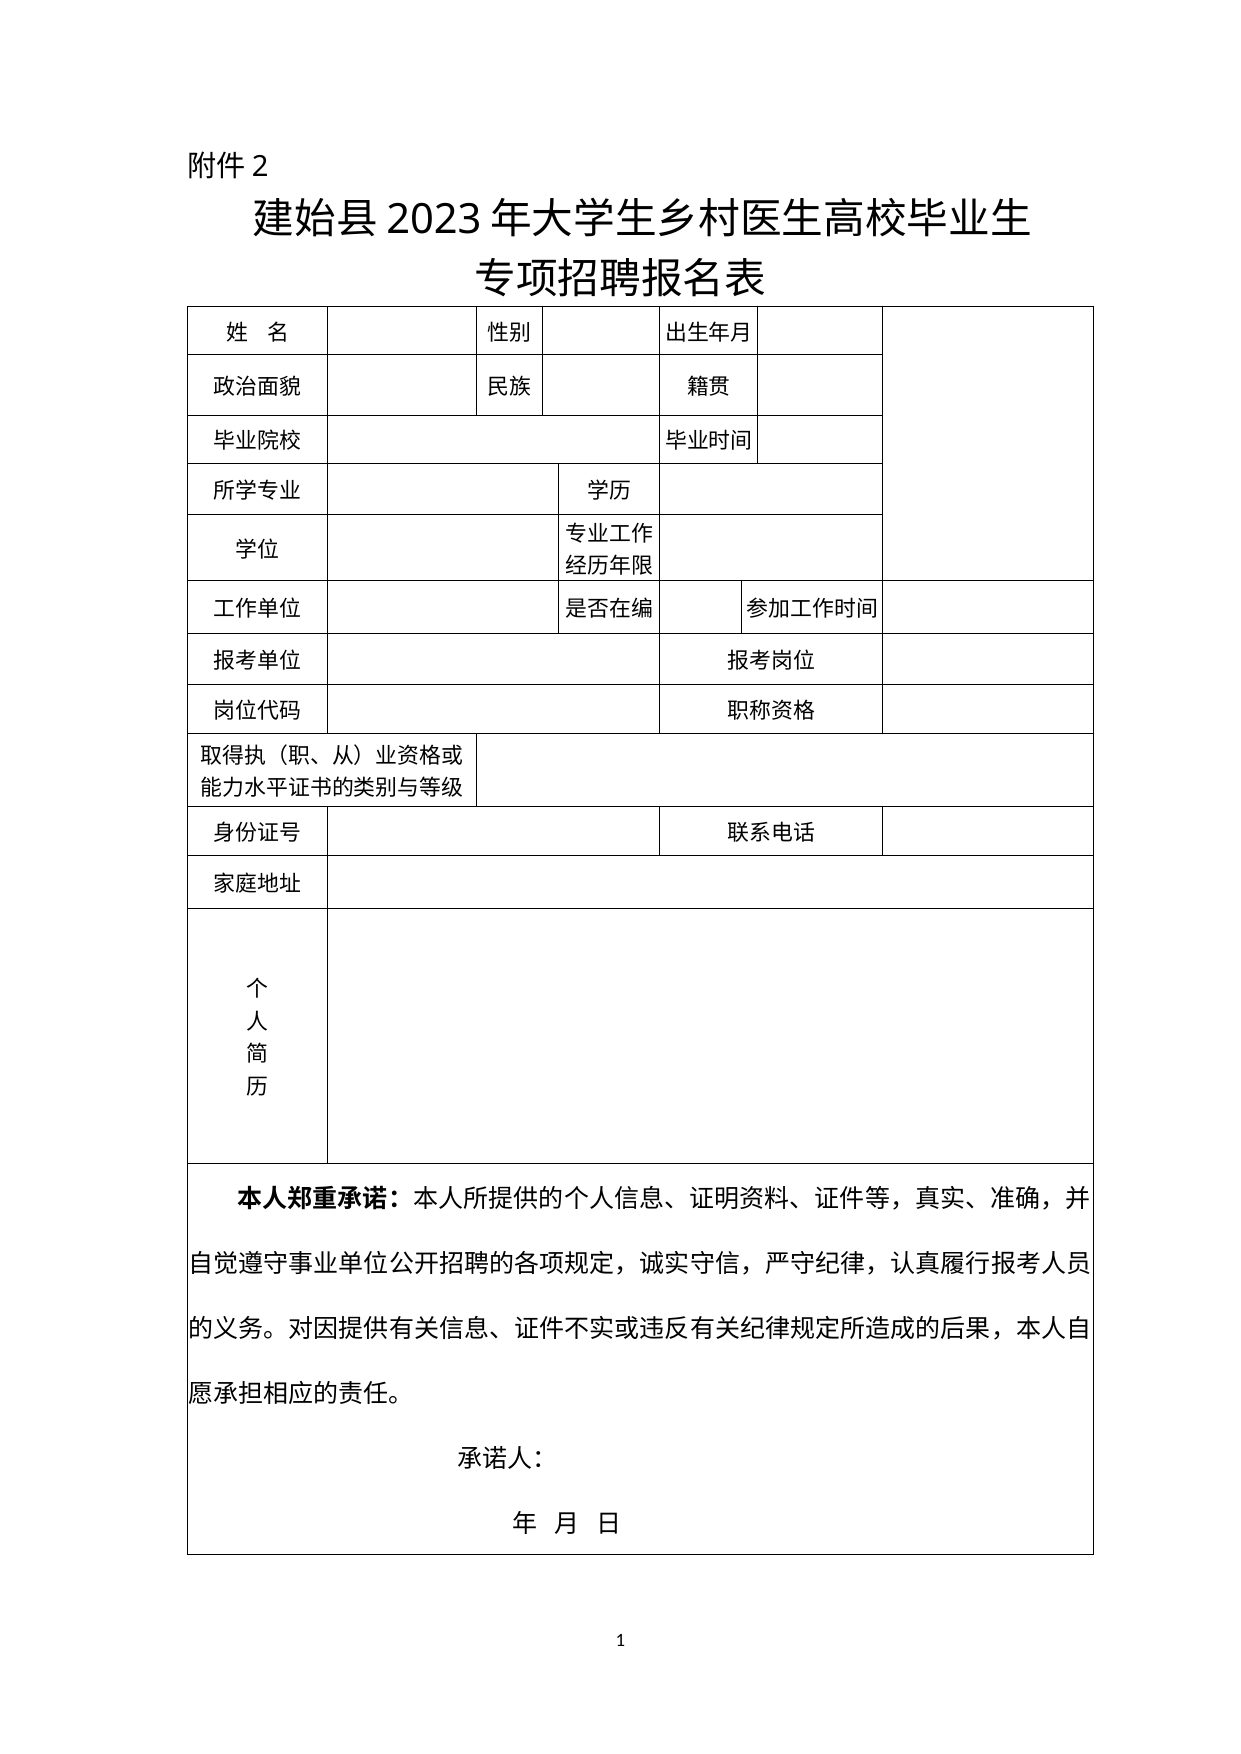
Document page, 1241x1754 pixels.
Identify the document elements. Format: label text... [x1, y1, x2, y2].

table_cell 身份证号 [188, 807, 327, 854]
table_cell 本人郑重承诺：本人所提供的个人信息、证明资料、证件等，真实、准确，并自觉遵守事业单位公开招聘的各项规定，诚实守信，严守纪律，认真履行报考人员的义务。对因提供有关信息、证件不实或违反有关纪律规定所造成的后果，本人自愿承担相应的责任。 承诺人： 年 月 日 [188, 1164, 1093, 1554]
table_header [883, 307, 1093, 580]
table_cell [328, 856, 1093, 908]
table_cell 毕业院校 [188, 416, 327, 463]
table_cell [758, 416, 882, 463]
table_cell [883, 685, 1093, 733]
table_cell 岗位代码 [188, 685, 327, 733]
table_cell 家庭地址 [188, 856, 327, 908]
table_cell 籍贯 [660, 355, 757, 414]
table_cell 工作单位 [188, 581, 327, 632]
table_cell [883, 581, 1093, 632]
table_cell 学位 [188, 515, 327, 580]
table_cell 毕业时间 [660, 416, 757, 463]
table_cell [660, 464, 882, 514]
table_cell [328, 464, 558, 514]
table_cell 联系电话 [660, 807, 882, 854]
text 建始县2023年大学生乡村医生高校毕业生 [187, 185, 1053, 246]
table_cell [543, 355, 659, 414]
table_cell 参加工作时间 [742, 581, 882, 632]
table_cell [328, 515, 558, 580]
table_cell [758, 355, 882, 414]
table_cell [328, 807, 659, 854]
table_header 出生年月 [660, 307, 757, 354]
table_cell 职称资格 [660, 685, 882, 733]
table_cell 所学专业 [188, 464, 327, 514]
text 附件2 [187, 125, 1053, 185]
table_cell 政治面貌 [188, 355, 327, 414]
table_cell [477, 734, 1093, 806]
table_header 性别 [477, 307, 542, 354]
table_header [543, 307, 659, 354]
table_cell 学历 [559, 464, 659, 514]
table_cell [660, 515, 882, 580]
table_header 姓 名 [188, 307, 327, 354]
table_cell [328, 685, 659, 733]
table_cell 报考岗位 [660, 634, 882, 684]
table_cell [328, 355, 476, 414]
text 专项招聘报名表 [187, 246, 1053, 306]
table_cell [883, 634, 1093, 684]
table_cell 报考单位 [188, 634, 327, 684]
table_cell 个 人 简 历 [188, 909, 327, 1163]
table_header [328, 307, 476, 354]
table_cell 是否在编 [559, 581, 659, 632]
table_cell [660, 581, 741, 632]
table_cell [883, 807, 1093, 854]
table_cell [328, 634, 659, 684]
table_cell 专业工作经历年限 [559, 515, 659, 580]
table_cell [328, 416, 659, 463]
table_cell [328, 581, 558, 632]
table_cell 民族 [477, 355, 542, 414]
table_header [758, 307, 882, 354]
table_cell 取得执（职、从）业资格或 能力水平证书的类别与等级 [188, 734, 476, 806]
table_cell [328, 909, 1093, 1163]
